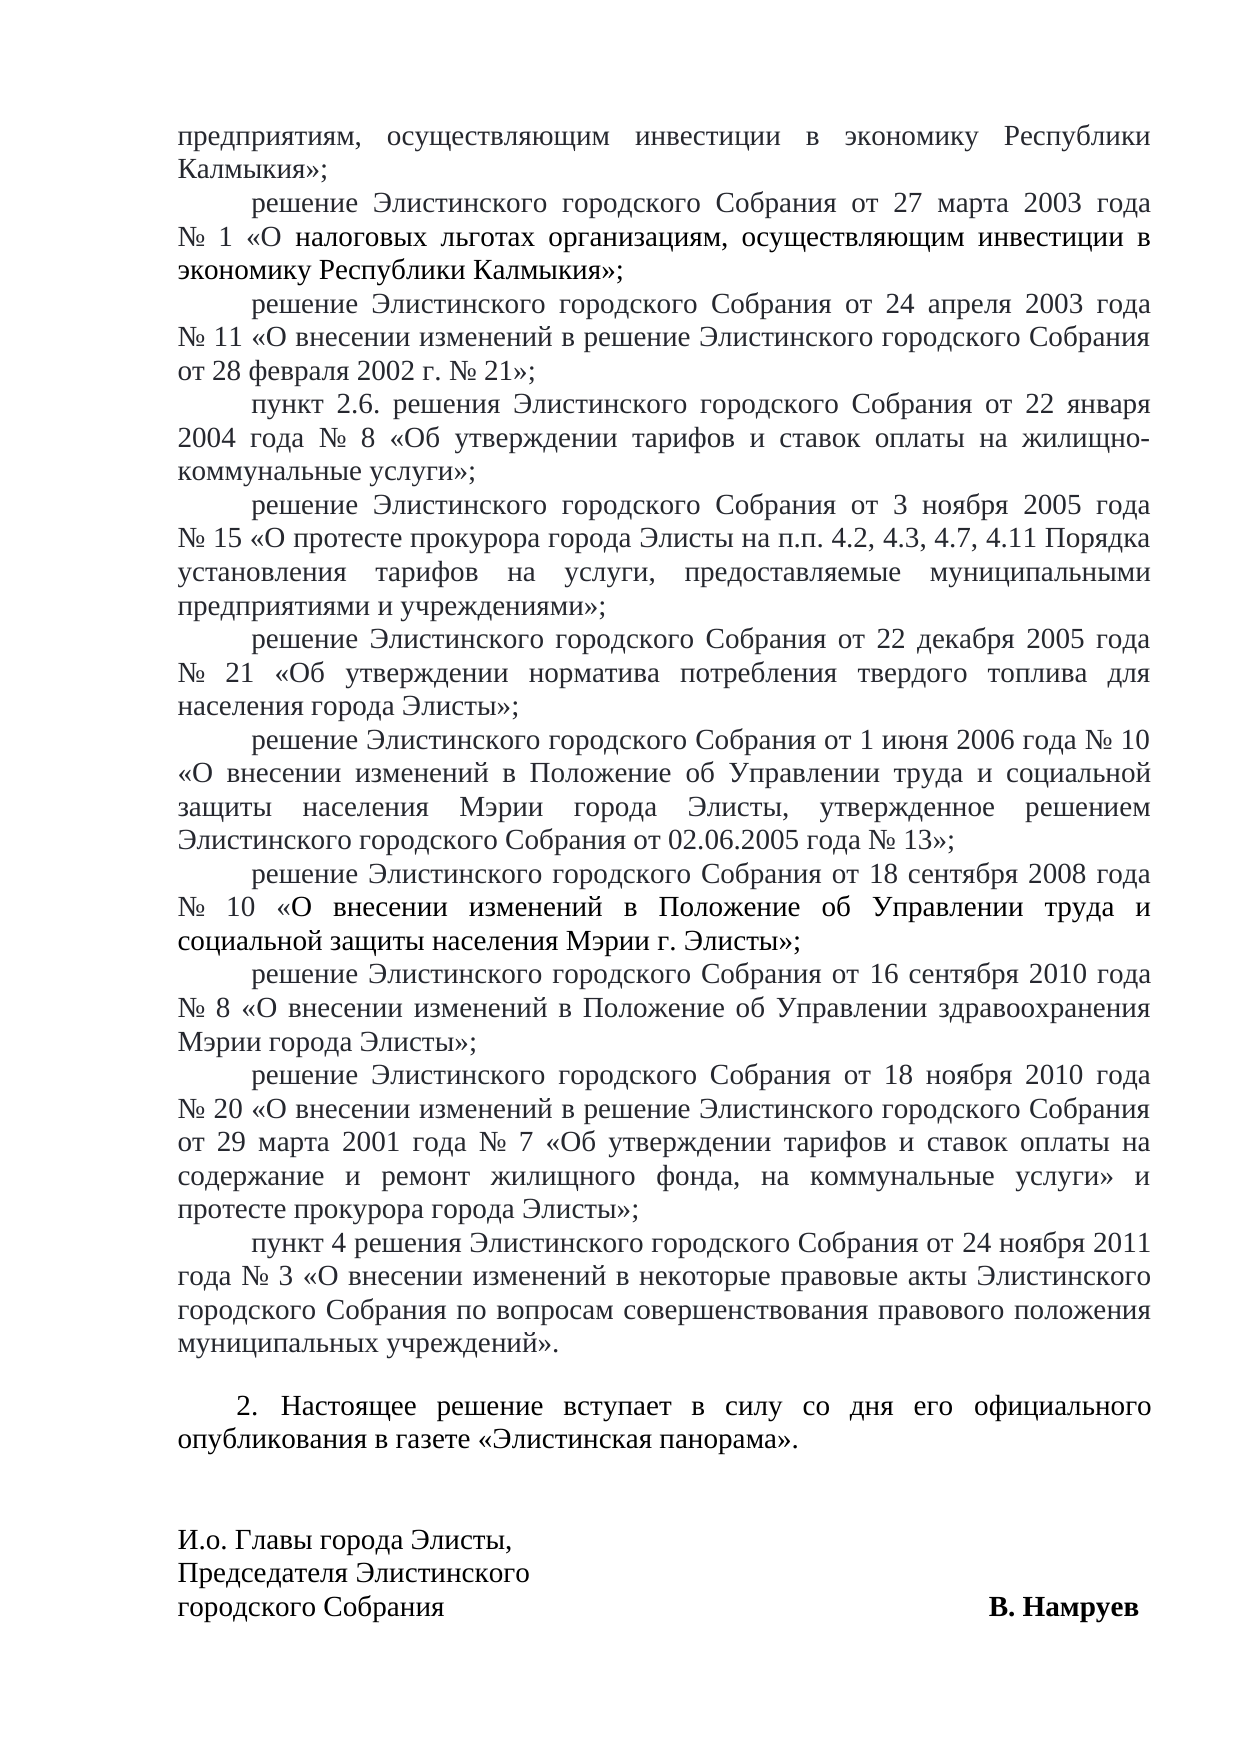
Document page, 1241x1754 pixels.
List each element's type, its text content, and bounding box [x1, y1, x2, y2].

text городского Собрания В. Намруев [177, 1589, 1152, 1623]
text решение Элистинского городского Собрания от 27 марта 2003 года № 1 «О налоговых льготах организациям, осуществляющим инвестиции в экономику Республики Калмыкия»; [177, 185, 1152, 286]
text И.о. Главы города Элисты, [177, 1522, 1152, 1556]
text Председателя Элистинского [177, 1556, 1152, 1589]
list Настоящее решение вступает в силу со дня его официального опубликования в газете «Элистинская панорама». [177, 1388, 1152, 1455]
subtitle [177, 118, 1152, 185]
subtitle решение Элистинского городского Собрания от 16 сентября 2010 года № 8 «О внесении изменений в Положение об Управлении здравоохранения Мэрии города Элисты»; [177, 957, 1152, 1057]
subtitle пункт 4 решения Элистинского городского Собрания от 24 ноября 2011 года № 3 «О внесении изменений в некоторые правовые акты Элистинского городского Собрания по вопросам совершенствования правового положения муниципальных учреждений». [177, 1225, 1152, 1359]
text решение Элистинского городского Собрания от 22 декабря 2005 года № 21 «Об утверждении норматива потребления твердого топлива для населения города Элисты»; [177, 621, 1152, 722]
text решение Элистинского городского Собрания от 3 ноября 2005 года № 15 «О протесте прокурора города Элисты на п.п. 4.2, 4.3, 4.7, 4.11 Порядка установления тарифов на услуги, предоставляемые муниципальными предприятиями и учреждениями»; [177, 487, 1152, 621]
subtitle решение Элистинского городского Собрания от 1 июня 2006 года № 10 «О внесении изменений в Положение об Управлении труда и социальной защиты населения Мэрии города Элисты, утвержденное решением Элистинского городского Собрания от 02.06.2005 года № 13»; [177, 722, 1152, 856]
text пункт 2.6. решения Элистинского городского Собрания от 22 января 2004 года № 8 «Об утверждении тарифов и ставок оплаты на жилищно-коммунальные услуги»; [177, 386, 1152, 487]
text решение Элистинского городского Собрания от 18 сентября 2008 года № 10 «О внесении изменений в Положение об Управлении труда и социальной защиты населения Мэрии г. Элисты»; [177, 856, 1152, 957]
text решение Элистинского городского Собрания от 18 ноября 2010 года № 20 «О внесении изменений в решение Элистинского городского Собрания от 29 марта 2001 года № 7 «Об утверждении тарифов и ставок оплаты на содержание и ремонт жилищного фонда, на коммунальные услуги» и протесте прокурора города Элисты»; [177, 1057, 1152, 1225]
text решение Элистинского городского Собрания от 24 апреля 2003 года № 11 «О внесении изменений в решение Элистинского городского Собрания от 28 февраля 2002 г. № 21»; [177, 286, 1152, 386]
